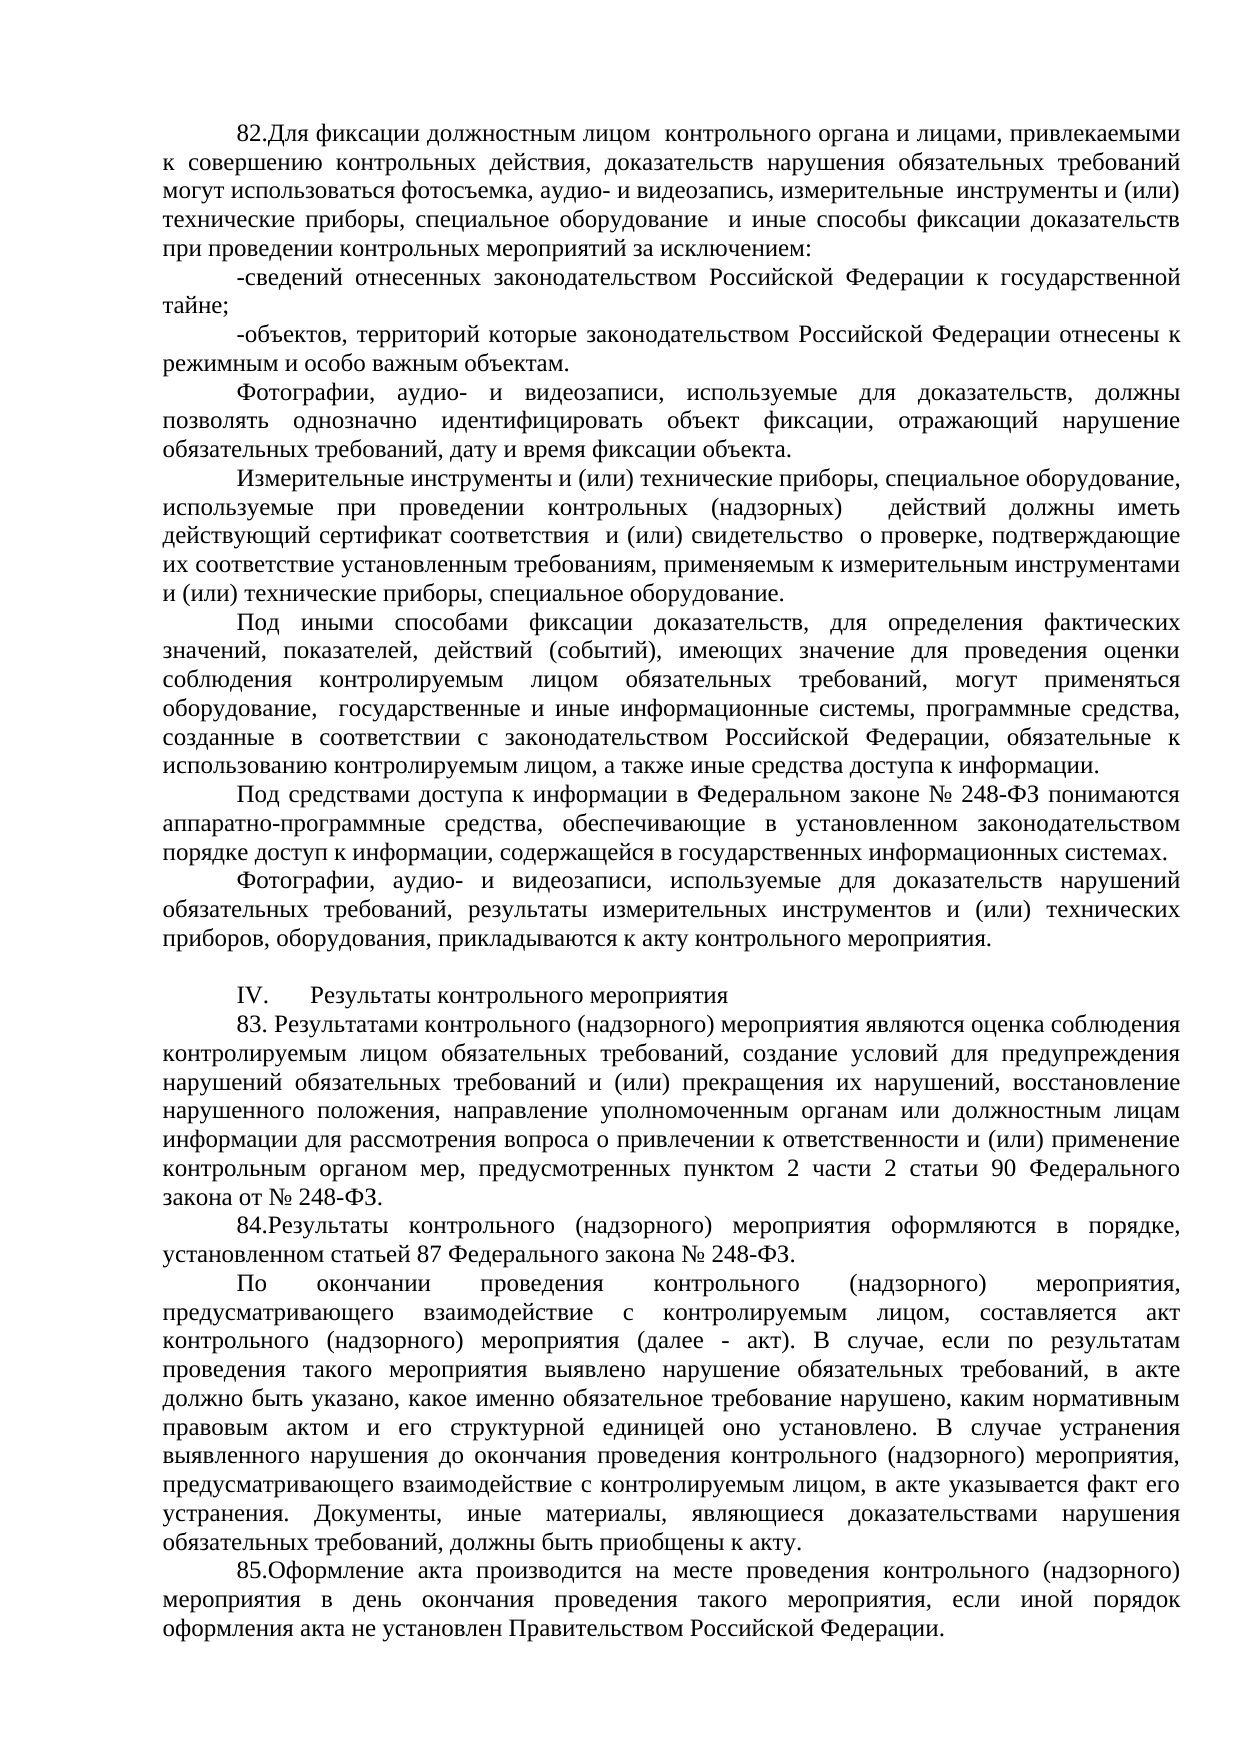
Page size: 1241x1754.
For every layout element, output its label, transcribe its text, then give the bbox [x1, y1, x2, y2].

text По окончании проведения контрольного (надзорного) мероприятия, предусматривающего взаимодействие с контролируемым лицом, составляется акт контрольного (надзорного) мероприятия (далее - акт). В случае, если по результатам проведения такого мероприятия выявлено нарушение обязательных требований, в акте должно быть указано, какое именно обязательное требование нарушено, каким нормативным правовым актом и его структурной единицей оно установлено. В случае устранения выявленного нарушения до окончания проведения контрольного (надзорного) мероприятия, предусматривающего взаимодействие с контролируемым лицом, в акте указывается факт его устранения. Документы, иные материалы, являющиеся доказательствами нарушения обязательных требований, должны быть приобщены к акту. [162, 1268, 1181, 1556]
text -сведений отнесенных законодательством Российской Федерации к государственной тайне; [162, 262, 1181, 319]
text 84.Результаты контрольного (надзорного) мероприятия оформляются в порядке, установленном статьей 87 Федерального закона № 248-ФЗ. [162, 1211, 1181, 1268]
text 82.Для фиксации должностным лицом контрольного органа и лицами, привлекаемыми к совершению контрольных действия, доказательств нарушения обязательных требований могут использоваться фотосъемка, аудио- и видеозапись, измерительные инструменты и (или) технические приборы, специальное оборудование и иные способы фиксации доказательств при проведении контрольных мероприятий за исключением: [162, 118, 1181, 262]
text Фотографии, аудио- и видеозаписи, используемые для доказательств, должны позволять однозначно идентифицировать объект фиксации, отражающий нарушение обязательных требований, дату и время фиксации объекта. [162, 377, 1181, 463]
text 83. Результатами контрольного (надзорного) мероприятия являются оценка соблюдения контролируемым лицом обязательных требований, создание условий для предупреждения нарушений обязательных требований и (или) прекращения их нарушений, восстановление нарушенного положения, направление уполномоченным органам или должностным лицам информации для рассмотрения вопроса о привлечении к ответственности и (или) применение контрольным органом мер, предусмотренных пунктом 2 части 2 статьи 90 Федерального закона от № 248-ФЗ. [162, 1009, 1181, 1211]
text Под средствами доступа к информации в Федеральном законе № 248-ФЗ понимаются аппаратно-программные средства, обеспечивающие в установленном законодательством порядке доступ к информации, содержащейся в государственных информационных системах. [162, 779, 1181, 866]
text -объектов, территорий которые законодательством Российской Федерации отнесены к режимным и особо важным объектам. [162, 319, 1181, 377]
text IV. Результаты контрольного мероприятия [162, 981, 1181, 1009]
text 85.Оформление акта производится на месте проведения контрольного (надзорного) мероприятия в день окончания проведения такого мероприятия, если иной порядок оформления акта не установлен Правительством Российской Федерации. [162, 1556, 1181, 1642]
text Измерительные инструменты и (или) технические приборы, специальное оборудование, используемые при проведении контрольных (надзорных) действий должны иметь действующий сертификат соответствия и (или) свидетельство о проверке, подтверждающие их соответствие установленным требованиям, применяемым к измерительным инструментами и (или) технические приборы, специальное оборудование. [162, 463, 1181, 607]
text Под иными способами фиксации доказательств, для определения фактических значений, показателей, действий (событий), имеющих значение для проведения оценки соблюдения контролируемым лицом обязательных требований, могут применяться оборудование, государственные и иные информационные системы, программные средства, созданные в соответствии с законодательством Российской Федерации, обязательные к использованию контролируемым лицом, а также иные средства доступа к информации. [162, 607, 1181, 779]
text Фотографии, аудио- и видеозаписи, используемые для доказательств нарушений обязательных требований, результаты измерительных инструментов и (или) технических приборов, оборудования, прикладываются к акту контрольного мероприятия. [162, 866, 1181, 952]
